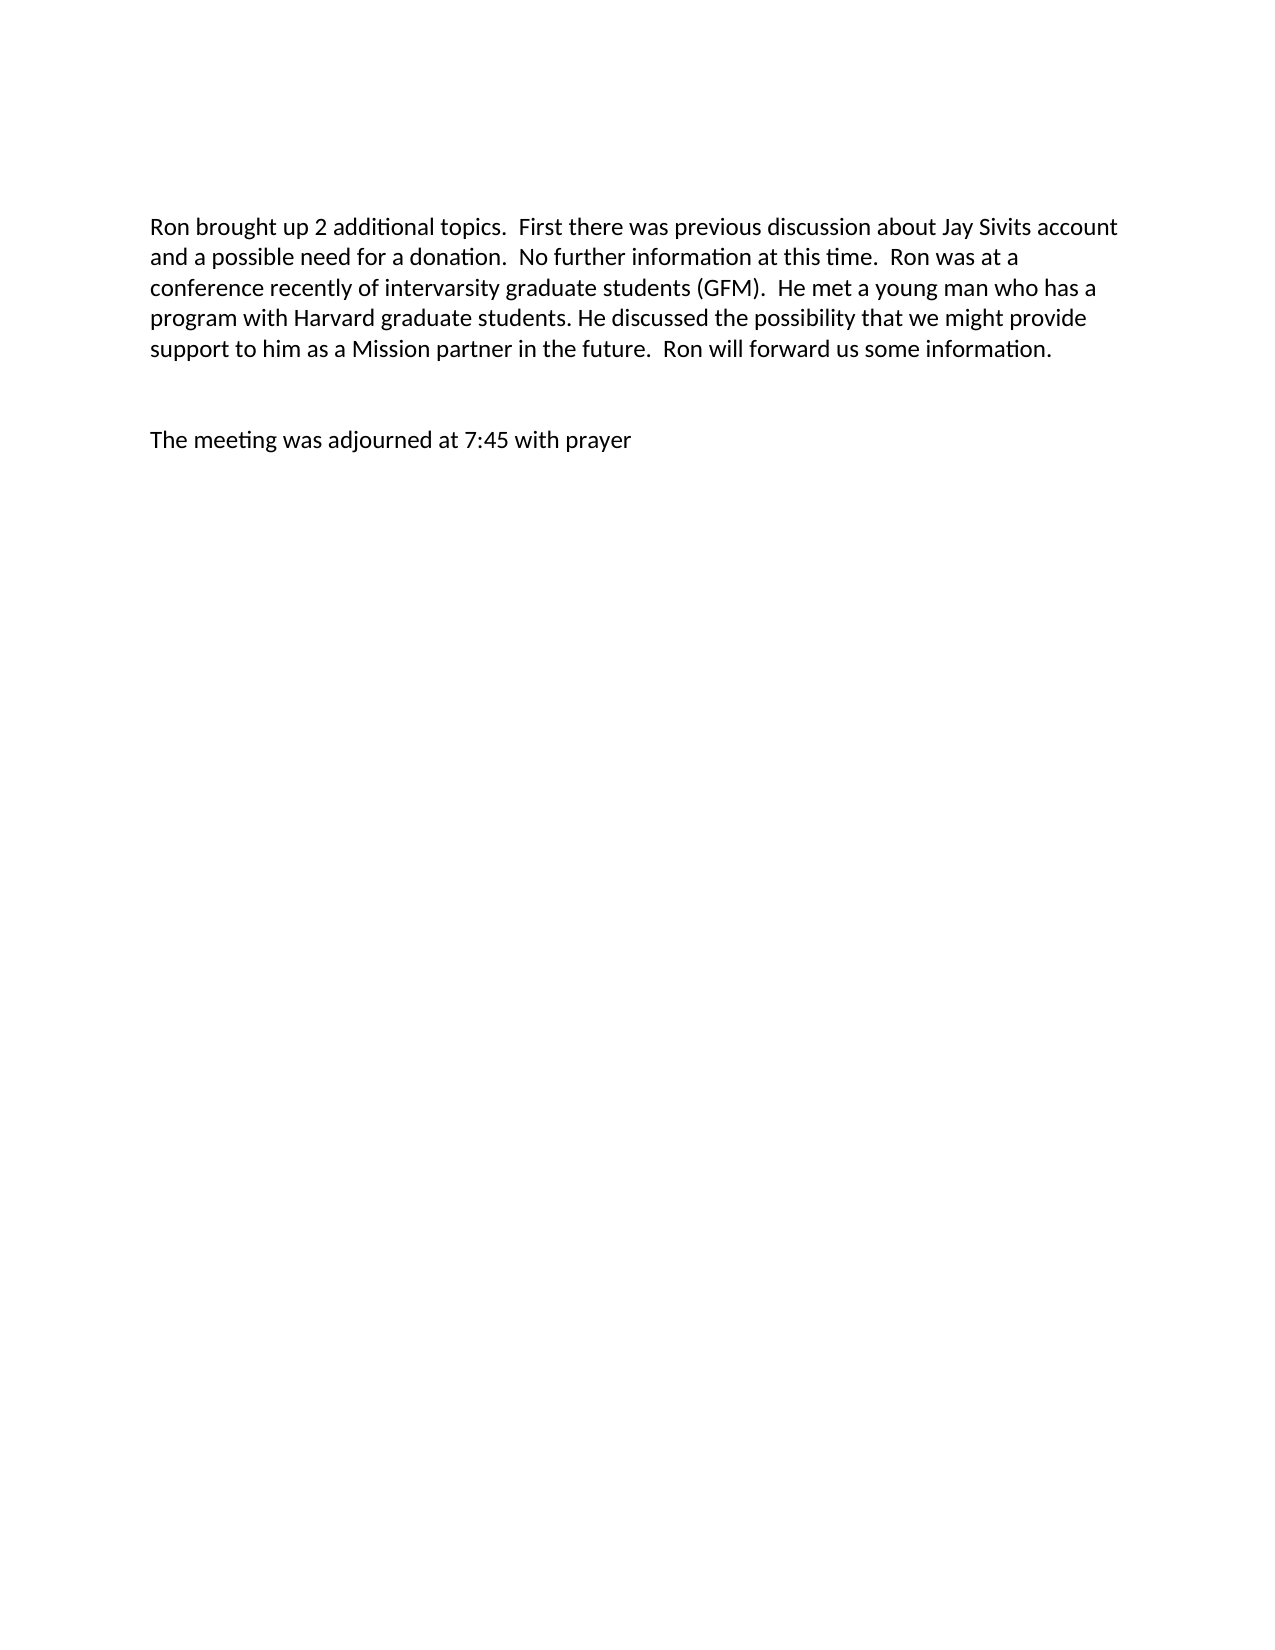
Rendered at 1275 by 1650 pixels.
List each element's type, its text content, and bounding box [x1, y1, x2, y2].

text Ron brought up 2 additional topics. First there was previous discussion about Jay Sivits account and a possible need for a donation. No further information at this time. Ron was at a conference recently of intervarsity graduate students (GFM). He met a young man who has a program with Harvard graduate students. He discussed the possibility that we might provide support to him as a Mission partner in the future. Ron will forward us some information. [150, 211, 1125, 364]
text The meeting was adjourned at 7:45 with prayer [150, 425, 1125, 455]
